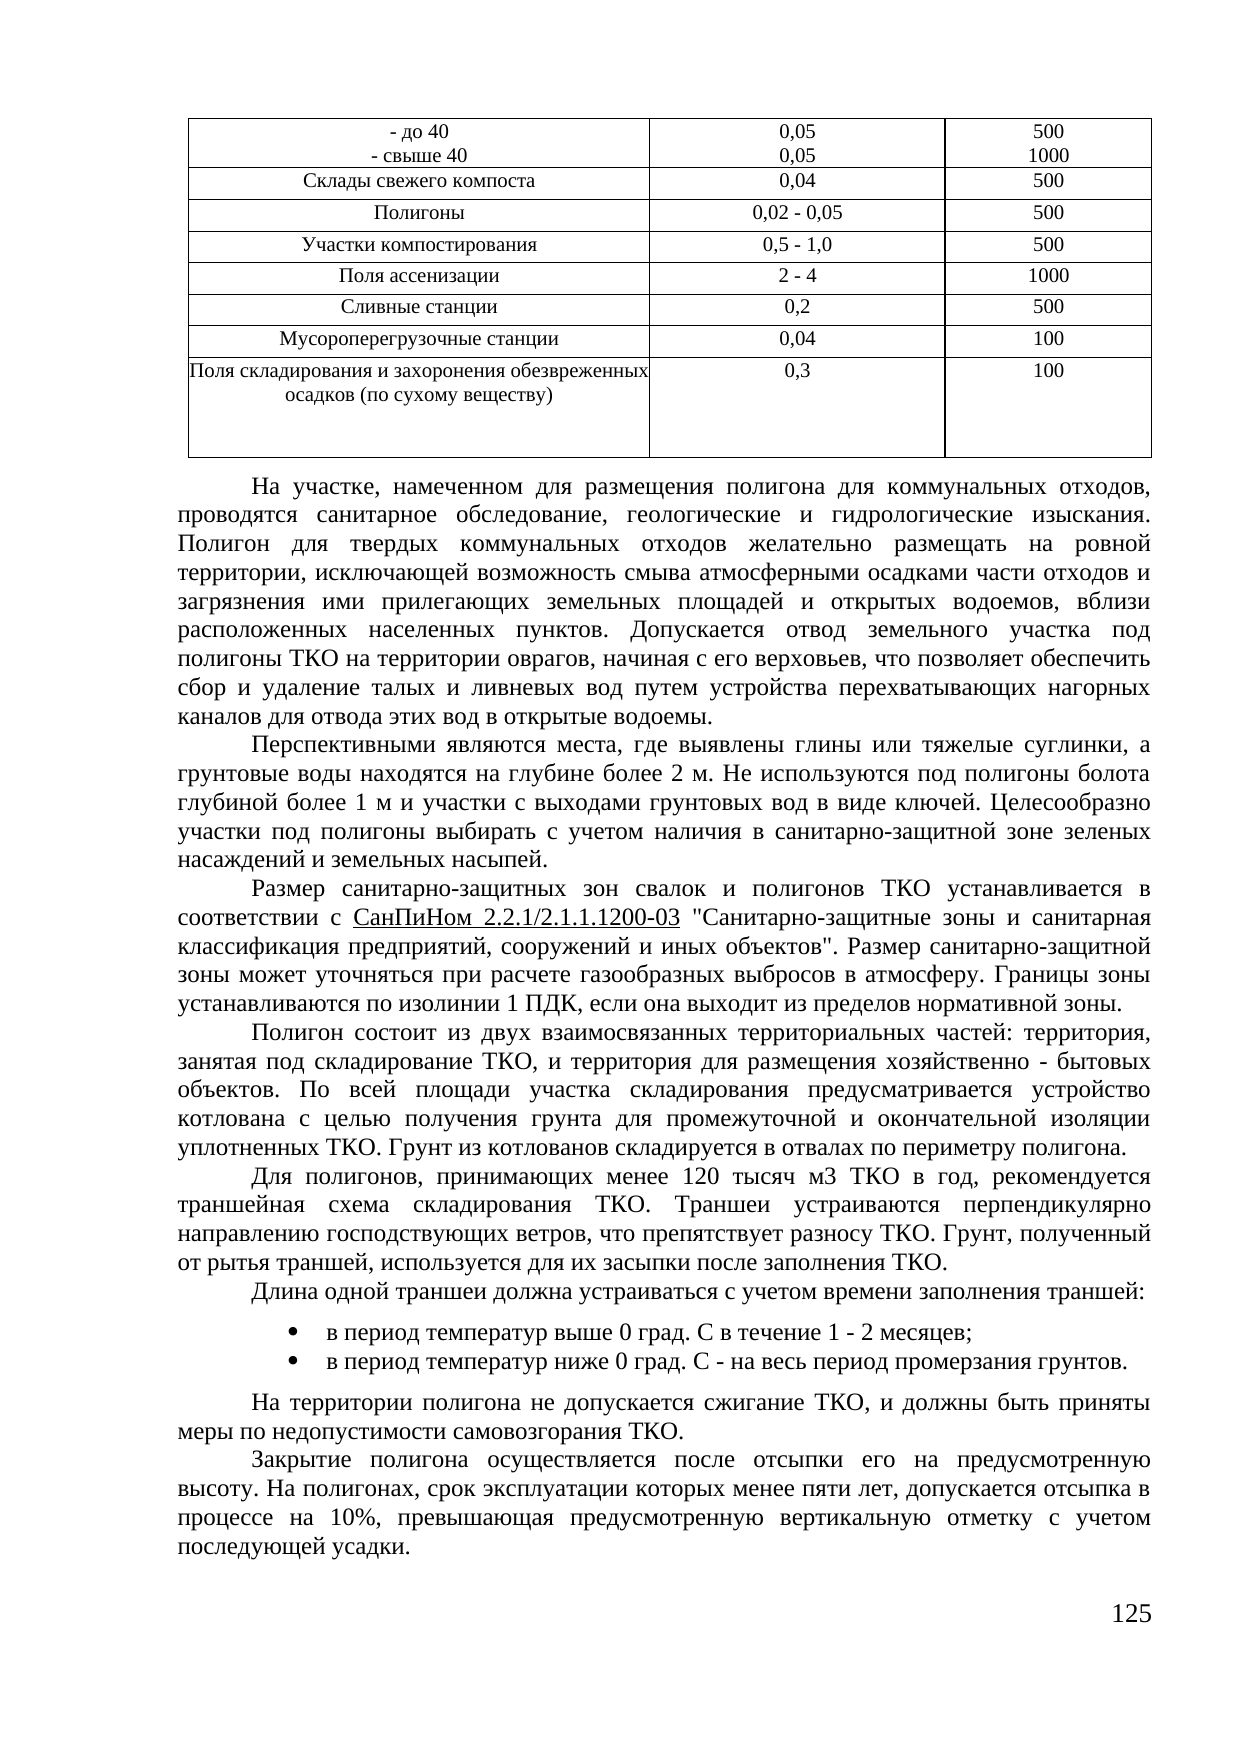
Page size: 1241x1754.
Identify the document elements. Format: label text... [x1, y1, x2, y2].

text Полигон состоит из двух взаимосвязанных территориальных частей: территория, занятая под складирование ТКО, и территория для размещения хозяйственно - бытовых объектов. По всей площади участка складирования предусматривается устройство котлована с целью получения грунта для промежуточной и окончательной изоляции уплотненных ТКО. Грунт из котлованов складируется в отвалах по периметру полигона. [177, 1017, 1152, 1161]
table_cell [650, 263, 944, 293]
text На территории полигона не допускается сжигание ТКО, и должны быть приняты меры по недопустимости самовозгорания ТКО. [177, 1387, 1152, 1444]
text в период температур ниже 0 град. C - на весь период промерзания грунтов. [288, 1346, 1152, 1374]
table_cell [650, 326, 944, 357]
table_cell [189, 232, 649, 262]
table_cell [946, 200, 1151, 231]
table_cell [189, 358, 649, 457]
text На участке, намеченном для размещения полигона для коммунальных отходов, проводятся санитарное обследование, геологические и гидрологические изыскания. Полигон для твердых коммунальных отходов желательно размещать на ровной территории, исключающей возможность смыва атмосферными осадками части отходов и загрязнения ими прилегающих земельных площадей и открытых водоемов, вблизи расположенных населенных пунктов. Допускается отвод земельного участка под полигоны ТКО на территории оврагов, начиная с его верховьев, что позволяет обеспечить сбор и удаление талых и ливневых вод путем устройства перехватывающих нагорных каналов для отвода этих вод в открытые водоемы. [177, 471, 1152, 729]
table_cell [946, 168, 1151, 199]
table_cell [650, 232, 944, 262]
text Для полигонов, принимающих менее 120 тысяч м3 ТКО в год, рекомендуется траншейная схема складирования ТКО. Траншеи устраиваются перпендикулярно направлению господствующих ветров, что препятствует разносу ТКО. Грунт, полученный от рытья траншей, используется для их засыпки после заполнения ТКО. [177, 1161, 1152, 1276]
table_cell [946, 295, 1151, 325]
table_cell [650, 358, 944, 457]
text Длина одной траншеи должна устраиваться с учетом времени заполнения траншей: [177, 1276, 1152, 1304]
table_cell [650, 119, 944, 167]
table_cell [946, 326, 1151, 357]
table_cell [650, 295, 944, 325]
text в период температур выше 0 град. C в течение 1 - 2 месяцев; [288, 1317, 1152, 1346]
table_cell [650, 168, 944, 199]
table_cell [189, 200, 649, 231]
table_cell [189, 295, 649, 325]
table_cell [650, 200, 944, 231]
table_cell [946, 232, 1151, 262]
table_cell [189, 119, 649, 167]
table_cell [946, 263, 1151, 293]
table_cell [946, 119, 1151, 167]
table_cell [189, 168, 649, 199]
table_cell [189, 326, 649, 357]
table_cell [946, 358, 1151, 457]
text Перспективными являются места, где выявлены глины или тяжелые суглинки, а грунтовые воды находятся на глубине более 2 м. Не используются под полигоны болота глубиной более 1 м и участки с выходами грунтовых вод в виде ключей. Целесообразно участки под полигоны выбирать с учетом наличия в санитарно-защитной зоне зеленых насаждений и земельных насыпей. [177, 729, 1152, 873]
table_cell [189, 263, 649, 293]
text Закрытие полигона осуществляется после отсыпки его на предусмотренную высоту. На полигонах, срок эксплуатации которых менее пяти лет, допускается отсыпка в процессе на 10%, превышающая предусмотренную вертикальную отметку с учетом последующей усадки. [177, 1444, 1152, 1559]
text Размер санитарно-защитных зон свалок и полигонов ТКО устанавливается в соответствии с СанПиНом 2.2.1/2.1.1.1200-03 "Санитарно-защитные зоны и санитарная классификация предприятий, сооружений и иных объектов". Размер санитарно-защитной зоны может уточняться при расчете газообразных выбросов в атмосферу. Границы зоны устанавливаются по изолинии 1 ПДК, если она выходит из пределов нормативной зоны. [177, 873, 1152, 1017]
